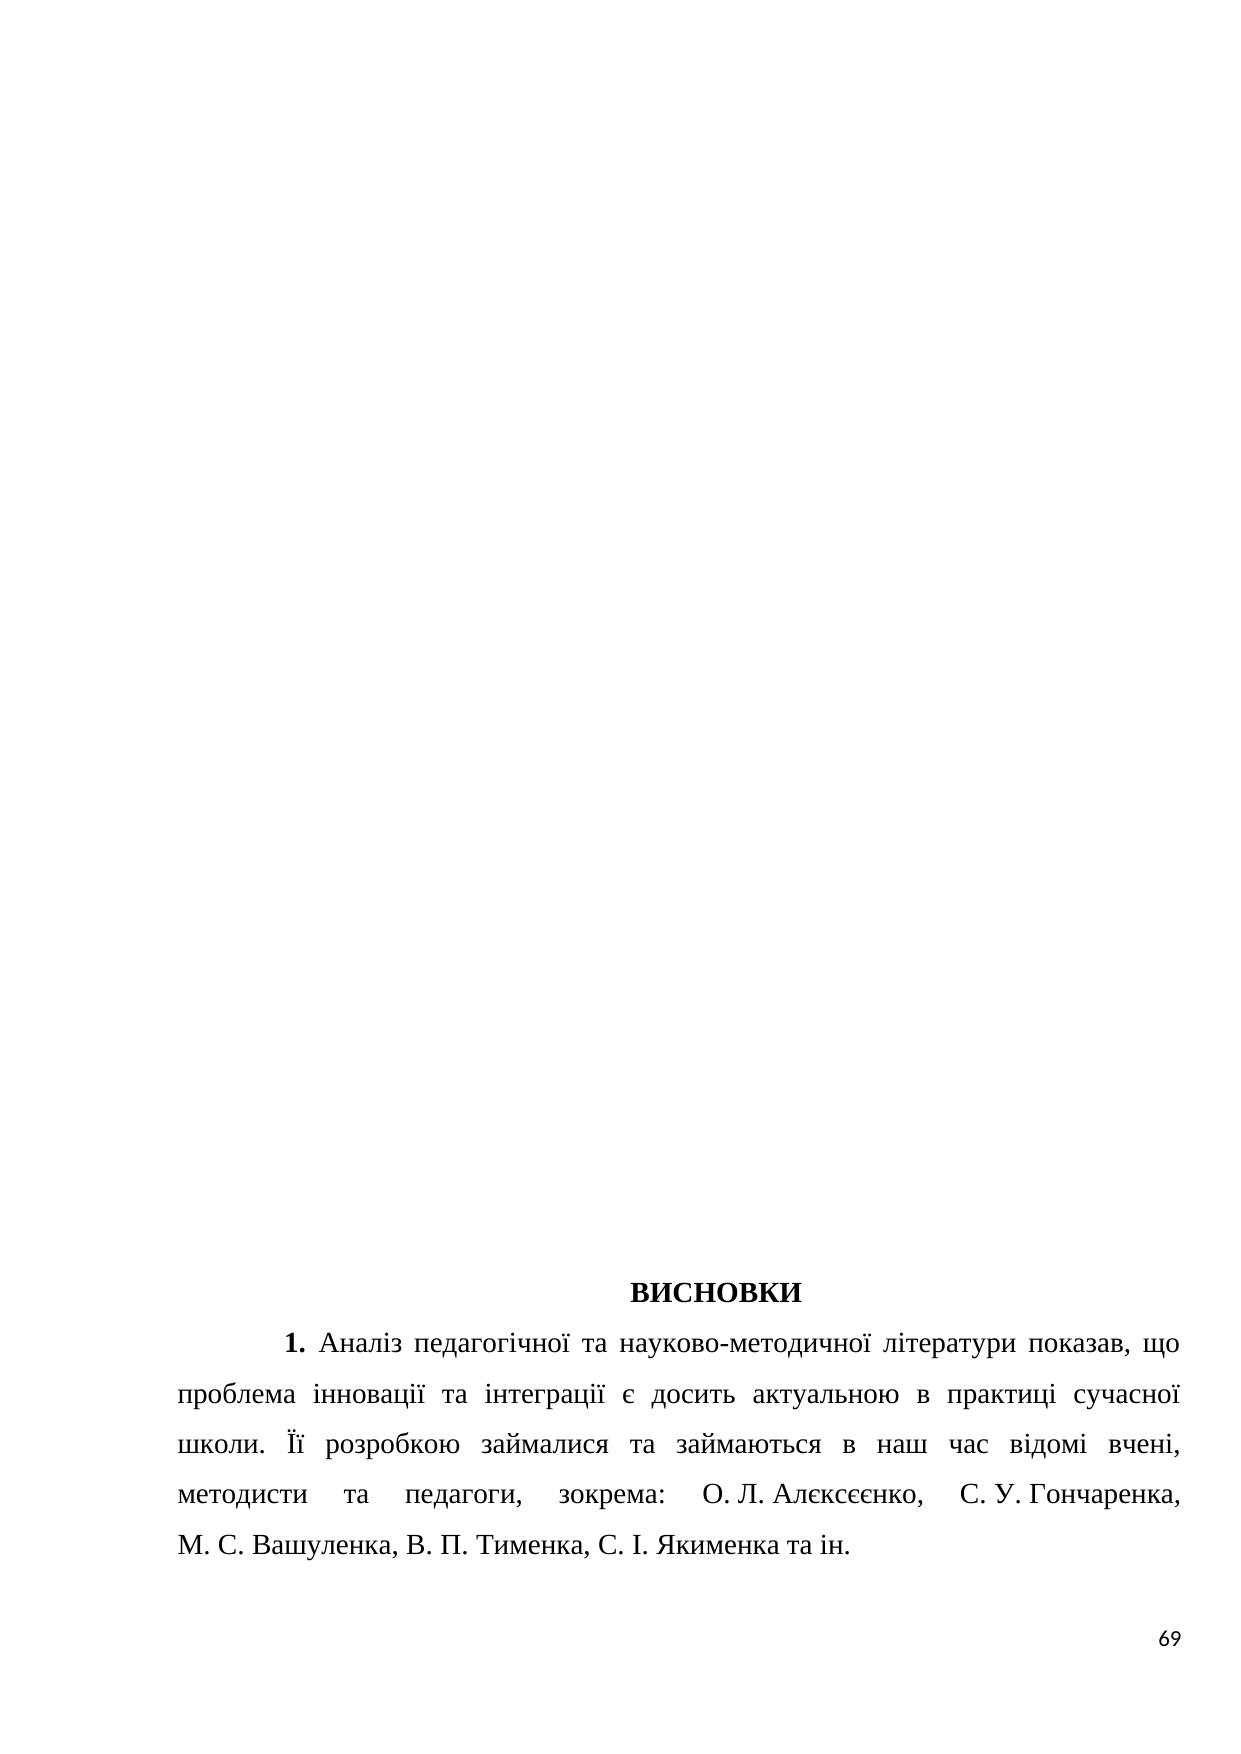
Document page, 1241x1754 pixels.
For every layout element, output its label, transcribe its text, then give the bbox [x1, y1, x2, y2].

text 1. Аналіз педагогічної та науково-методичної літератури показав, що проблема інновації та інтеграції є досить актуальною в практиці сучасної школи. Її розробкою займалися та займаються в наш час відомі вчені, методисти та педагоги, зокрема: О. Л. Алєксєєнко, С. У. Гончаренка, М. С. Вашуленка, В. П. Тименка, С. І. Якименка та ін. [177, 1326, 1181, 1560]
text ВИСНОВКИ [177, 1275, 1181, 1309]
